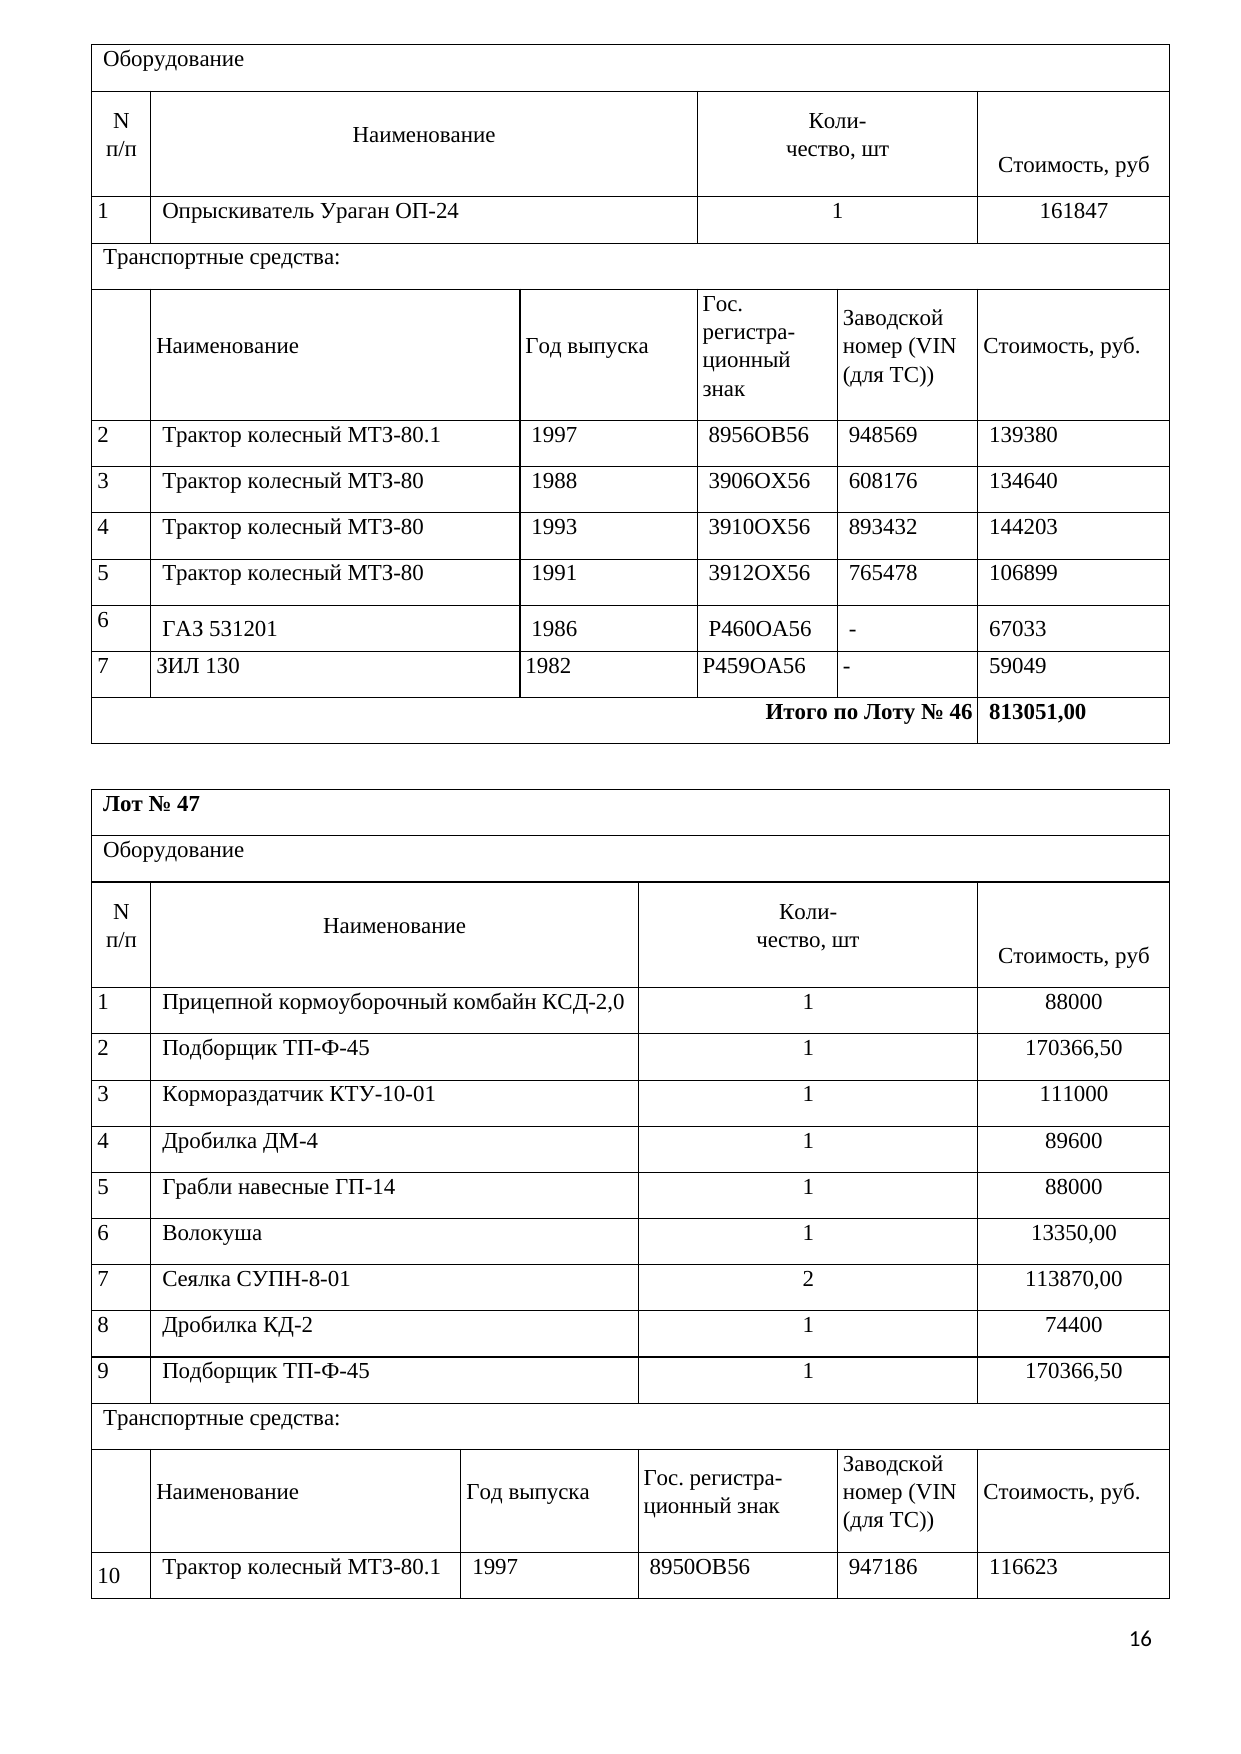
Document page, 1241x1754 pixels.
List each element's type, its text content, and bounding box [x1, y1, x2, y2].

table_cell 116623 [978, 1553, 1169, 1598]
table_cell Транспортные средства: [92, 1404, 1169, 1449]
table_cell 1 [639, 1219, 977, 1264]
table_cell 2 [639, 1265, 977, 1310]
table_cell Транспортные средства: [92, 244, 1169, 288]
table_cell 1 [639, 1127, 977, 1172]
table_cell 813051,00 [978, 698, 1169, 743]
table_cell 3912ОХ56 [698, 560, 837, 604]
table_cell - [838, 606, 977, 651]
table_cell 6 [92, 606, 150, 651]
table_cell Наименование [151, 290, 519, 420]
table_header Лот № 47 [92, 790, 1169, 835]
table_cell 3906ОХ56 [698, 467, 837, 512]
table_cell 608176 [838, 467, 977, 512]
table_cell Стоимость, руб [978, 92, 1169, 196]
table_cell Сеялка СУПН-8-01 [151, 1265, 638, 1310]
table_cell Р459ОА56 [698, 652, 837, 697]
table_cell 5 [92, 560, 150, 604]
table_cell Прицепной кормоуборочный комбайн КСД-2,0 [151, 988, 638, 1033]
table_cell - [838, 652, 977, 697]
table_cell Гос. регистра-ционный знак [698, 290, 837, 420]
table_cell 1986 [521, 606, 697, 651]
table_cell Подборщик ТП-Ф-45 [151, 1358, 638, 1402]
table_cell Волокуша [151, 1219, 638, 1264]
table_cell Опрыскиватель Ураган ОП-24 [151, 197, 697, 242]
table_cell ГАЗ 531201 [151, 606, 519, 651]
table_cell 947186 [838, 1553, 977, 1598]
table_cell 1 [698, 197, 977, 242]
table_cell Дробилка КД-2 [151, 1311, 638, 1356]
table_cell 59049 [978, 652, 1169, 697]
table_cell 3910ОХ56 [698, 513, 837, 558]
table_cell Коли- чество, шт [698, 92, 977, 196]
table_cell 113870,00 [978, 1265, 1169, 1310]
table_cell Трактор колесный МТЗ-80 [151, 560, 519, 604]
table_cell 7 [92, 1265, 150, 1310]
table_cell 10 [92, 1553, 150, 1598]
table_cell 139380 [978, 421, 1169, 466]
table_cell Стоимость, руб. [978, 1450, 1169, 1552]
table_cell Наименование [151, 883, 638, 987]
table_cell 74400 [978, 1311, 1169, 1356]
table_cell 3 [92, 1081, 150, 1126]
table_cell 1993 [521, 513, 697, 558]
table_cell Наименование [151, 1450, 460, 1552]
table_cell 1997 [521, 421, 697, 466]
table_cell 1 [639, 1311, 977, 1356]
table_cell Трактор колесный МТЗ-80.1 [151, 421, 519, 466]
table_cell Заводской номер (VIN (для ТС)) [838, 1450, 977, 1552]
table_cell 1 [92, 988, 150, 1033]
table_cell 1 [639, 988, 977, 1033]
table_cell Трактор колесный МТЗ-80 [151, 513, 519, 558]
table_cell Дробилка ДМ-4 [151, 1127, 638, 1172]
table_cell 6 [92, 1219, 150, 1264]
table_cell Р460ОА56 [698, 606, 837, 651]
table_cell 3 [92, 467, 150, 512]
table_cell 106899 [978, 560, 1169, 604]
table_cell 1991 [521, 560, 697, 604]
table_cell 8956ОВ56 [698, 421, 837, 466]
table_cell 67033 [978, 606, 1169, 651]
table_cell Год выпуска [521, 290, 697, 420]
table_cell 1 [639, 1081, 977, 1126]
table_cell Подборщик ТП-Ф-45 [151, 1034, 638, 1079]
table_cell 144203 [978, 513, 1169, 558]
table_cell Трактор колесный МТЗ-80.1 [151, 1553, 460, 1598]
table_cell 1982 [521, 652, 697, 697]
table_cell 134640 [978, 467, 1169, 512]
table_cell 893432 [838, 513, 977, 558]
table_cell 88000 [978, 1173, 1169, 1218]
table_cell Оборудование [92, 836, 1169, 881]
table_cell Заводской номер (VIN (для ТС)) [838, 290, 977, 420]
table_cell 111000 [978, 1081, 1169, 1126]
table_cell 1 [639, 1358, 977, 1402]
table_cell 88000 [978, 988, 1169, 1033]
table_cell Оборудование [92, 45, 1169, 91]
table_cell 1 [639, 1034, 977, 1079]
table_cell 8950ОВ56 [639, 1553, 837, 1598]
table_cell Коли- чество, шт [639, 883, 977, 987]
table_cell 170366,50 [978, 1034, 1169, 1079]
table_cell N п/п [92, 883, 150, 987]
table_cell [92, 1450, 150, 1552]
table_cell 1988 [521, 467, 697, 512]
table_cell 948569 [838, 421, 977, 466]
table_cell Грабли навесные ГП-14 [151, 1173, 638, 1218]
table_cell Стоимость, руб [978, 883, 1169, 987]
table_cell 1 [639, 1173, 977, 1218]
table_cell Гос. регистра-ционный знак [639, 1450, 837, 1552]
table_cell 170366,50 [978, 1358, 1169, 1402]
table_cell 8 [92, 1311, 150, 1356]
table_cell 89600 [978, 1127, 1169, 1172]
table_cell 9 [92, 1358, 150, 1402]
table_cell 161847 [978, 197, 1169, 242]
table_cell [92, 290, 150, 420]
table_cell Трактор колесный МТЗ-80 [151, 467, 519, 512]
table_cell Кормораздатчик КТУ-10-01 [151, 1081, 638, 1126]
table_cell 4 [92, 513, 150, 558]
table_cell 2 [92, 421, 150, 466]
table_cell 5 [92, 1173, 150, 1218]
table_cell Наименование [151, 92, 697, 196]
table_cell 4 [92, 1127, 150, 1172]
table_cell 13350,00 [978, 1219, 1169, 1264]
table_cell ЗИЛ 130 [151, 652, 519, 697]
table_cell 2 [92, 1034, 150, 1079]
table_cell 1997 [461, 1553, 638, 1598]
table_cell Стоимость, руб. [978, 290, 1169, 420]
table_cell Год выпуска [461, 1450, 638, 1552]
table_cell 7 [92, 652, 150, 697]
table_cell 1 [92, 197, 150, 242]
table_cell N п/п [92, 92, 150, 196]
table_cell 765478 [838, 560, 977, 604]
table_cell Итого по Лоту № 46 [92, 698, 977, 743]
